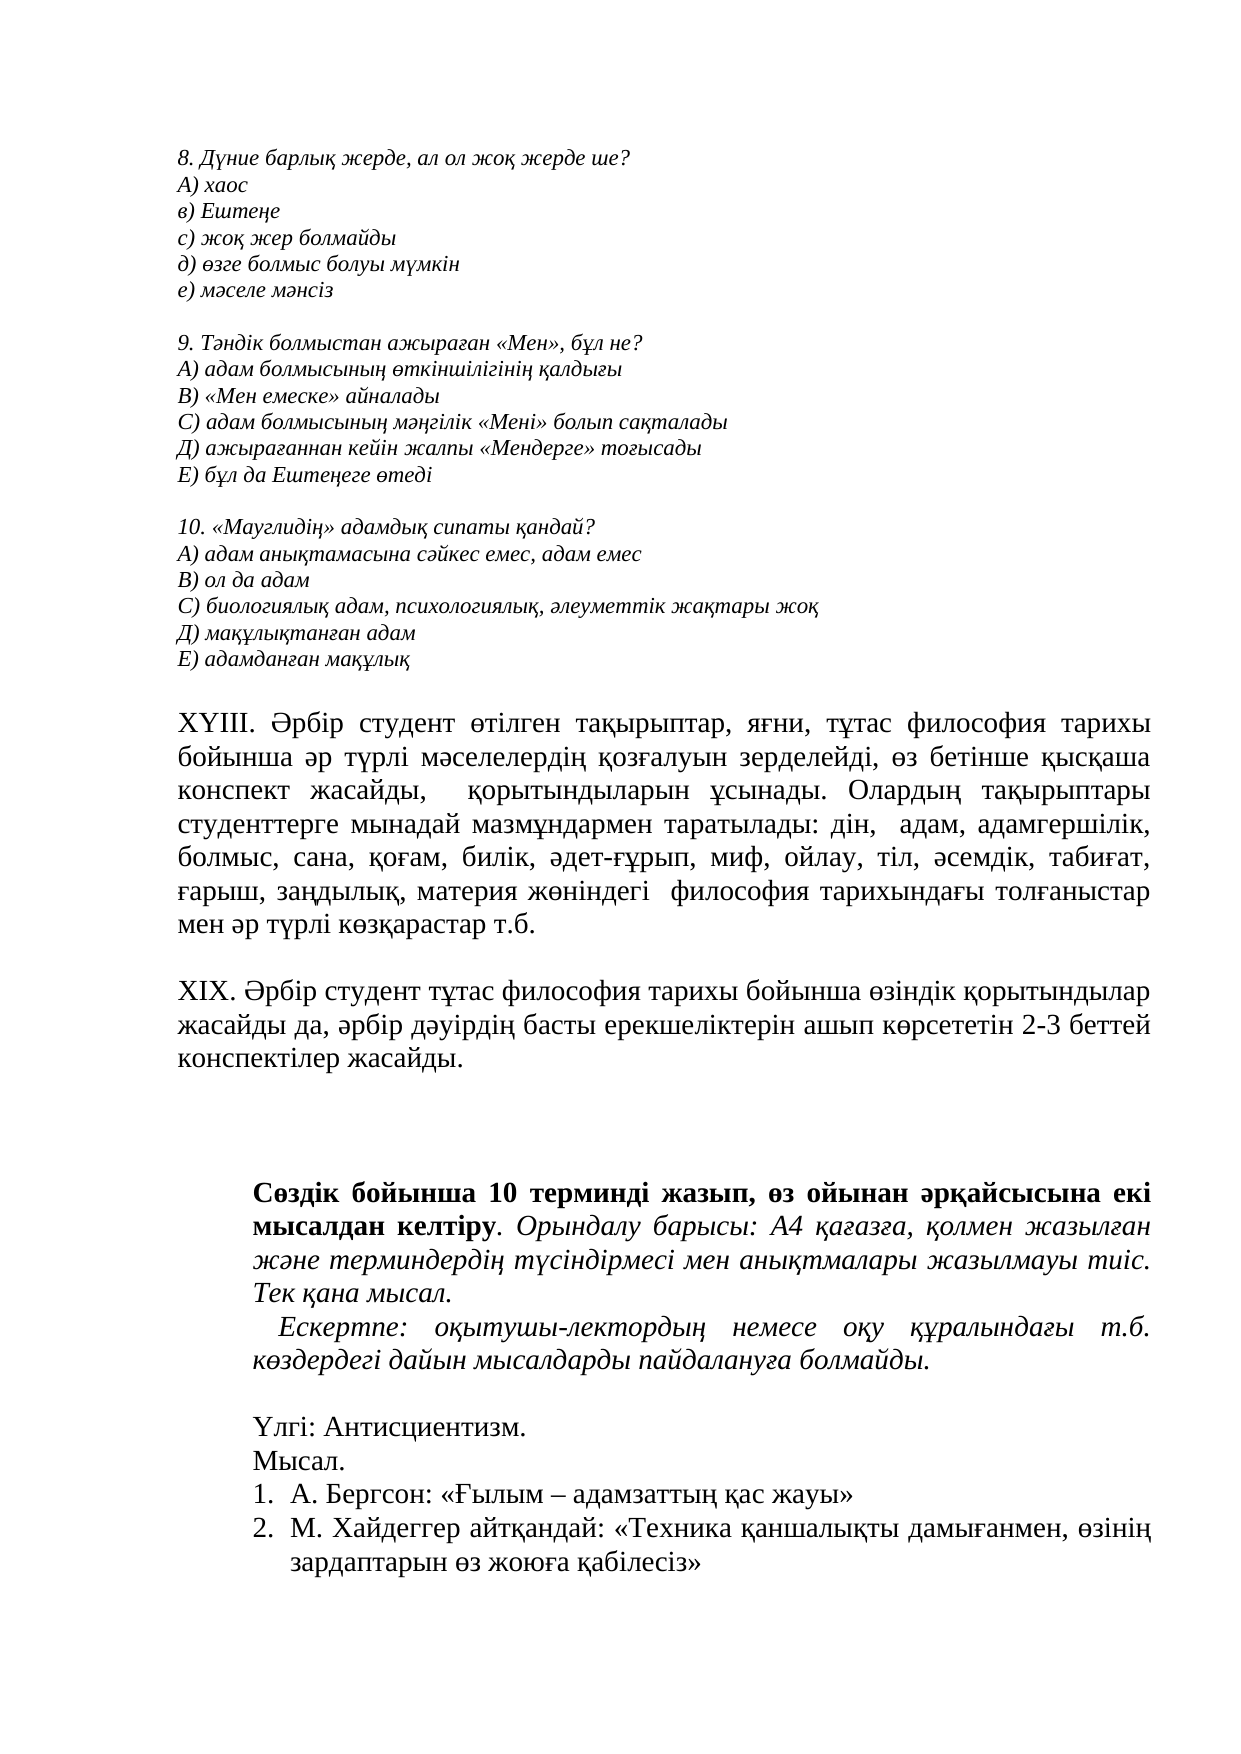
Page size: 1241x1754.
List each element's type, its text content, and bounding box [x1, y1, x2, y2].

text Е) бұл да Ештеңеге өтеді [177, 461, 1152, 487]
text В) ол да адам [177, 566, 1152, 592]
text С) биологиялық адам, психологиялық, әлеуметтік жақтары жоқ [177, 592, 1152, 619]
text д) өзге болмыс болуы мүмкін [177, 250, 1152, 276]
text 9. Тәндік болмыстан ажыраған «Мен», бұл не? [177, 329, 1152, 355]
text Е) адамданған мақұлық [177, 645, 1152, 672]
text 8. Дүние барлық жерде, ал ол жоқ жерде ше? [177, 144, 1152, 171]
text Мысал. [252, 1443, 1152, 1477]
list М. Хайдеггер айтқандай: «Техника қаншалықты дамығанмен, өзінің зардаптарын өз жоюға қабілесіз» [252, 1510, 1152, 1577]
text В) «Мен емеске» айналады [177, 382, 1152, 408]
text е) мәселе мәнсіз [177, 276, 1152, 303]
text С) адам болмысының мәңгілік «Мені» болып сақталады [177, 408, 1152, 434]
text Ескертпе: оқытушы-лектордың немесе оқу құралындағы т.б. көздердегі дайын мысалдарды пайдалануға болмайды. [252, 1309, 1152, 1376]
text ХҮІІІ. Әрбір студент өтілген тақырыптар, яғни, тұтас философия тарихы бойынша әр түрлі мәселелердің қозғалуын зерделейді, өз бетінше қысқаша конспект жасайды, қорытындыларын ұсынады. Олардың тақырыптары студенттерге мынадай мазмұндармен таратылады: дін, адам, адамгершілік, болмыс, сана, қоғам, билік, әдет-ғұрып, миф, ойлау, тіл, әсемдік, табиғат, ғарыш, заңдылық, материя жөніндегі философия тарихындағы толғаныстар мен әр түрлі көзқарастар т.б. [177, 705, 1152, 940]
text Д) ажырағаннан кейін жалпы «Мендерге» тоғысады [177, 434, 1152, 461]
list А. Бергсон: «Ғылым – адамзаттың қас жауы» [252, 1477, 1152, 1510]
text А) хаос [177, 171, 1152, 197]
text Үлгі: Антисциентизм. [252, 1409, 1152, 1443]
text 10. «Мауглидің» адамдық сипаты қандай? [177, 513, 1152, 540]
text Д) мақұлықтанған адам [177, 619, 1152, 645]
text А) адам анықтамасына сәйкес емес, адам емес [177, 540, 1152, 566]
text в) Ештеңе [177, 197, 1152, 223]
text ХІХ. Әрбір студент тұтас философия тарихы бойынша өзіндік қорытындылар жасайды да, әрбір дәуірдің басты ерекшеліктерін ашып көрсететін 2-3 беттей конспектілер жасайды. [177, 973, 1152, 1074]
text с) жоқ жер болмайды [177, 223, 1152, 250]
text Сөздік бойынша 10 терминді жазып, өз ойынан әрқайсысына екі мысалдан келтіру. Орындалу барысы: А4 қағазға, қолмен жазылған және терминдердің түсіндірмесі мен анықтмалары жазылмауы тиіс. Тек қана мысал. [252, 1175, 1152, 1309]
text А) адам болмысының өткіншілігінің қалдығы [177, 355, 1152, 382]
